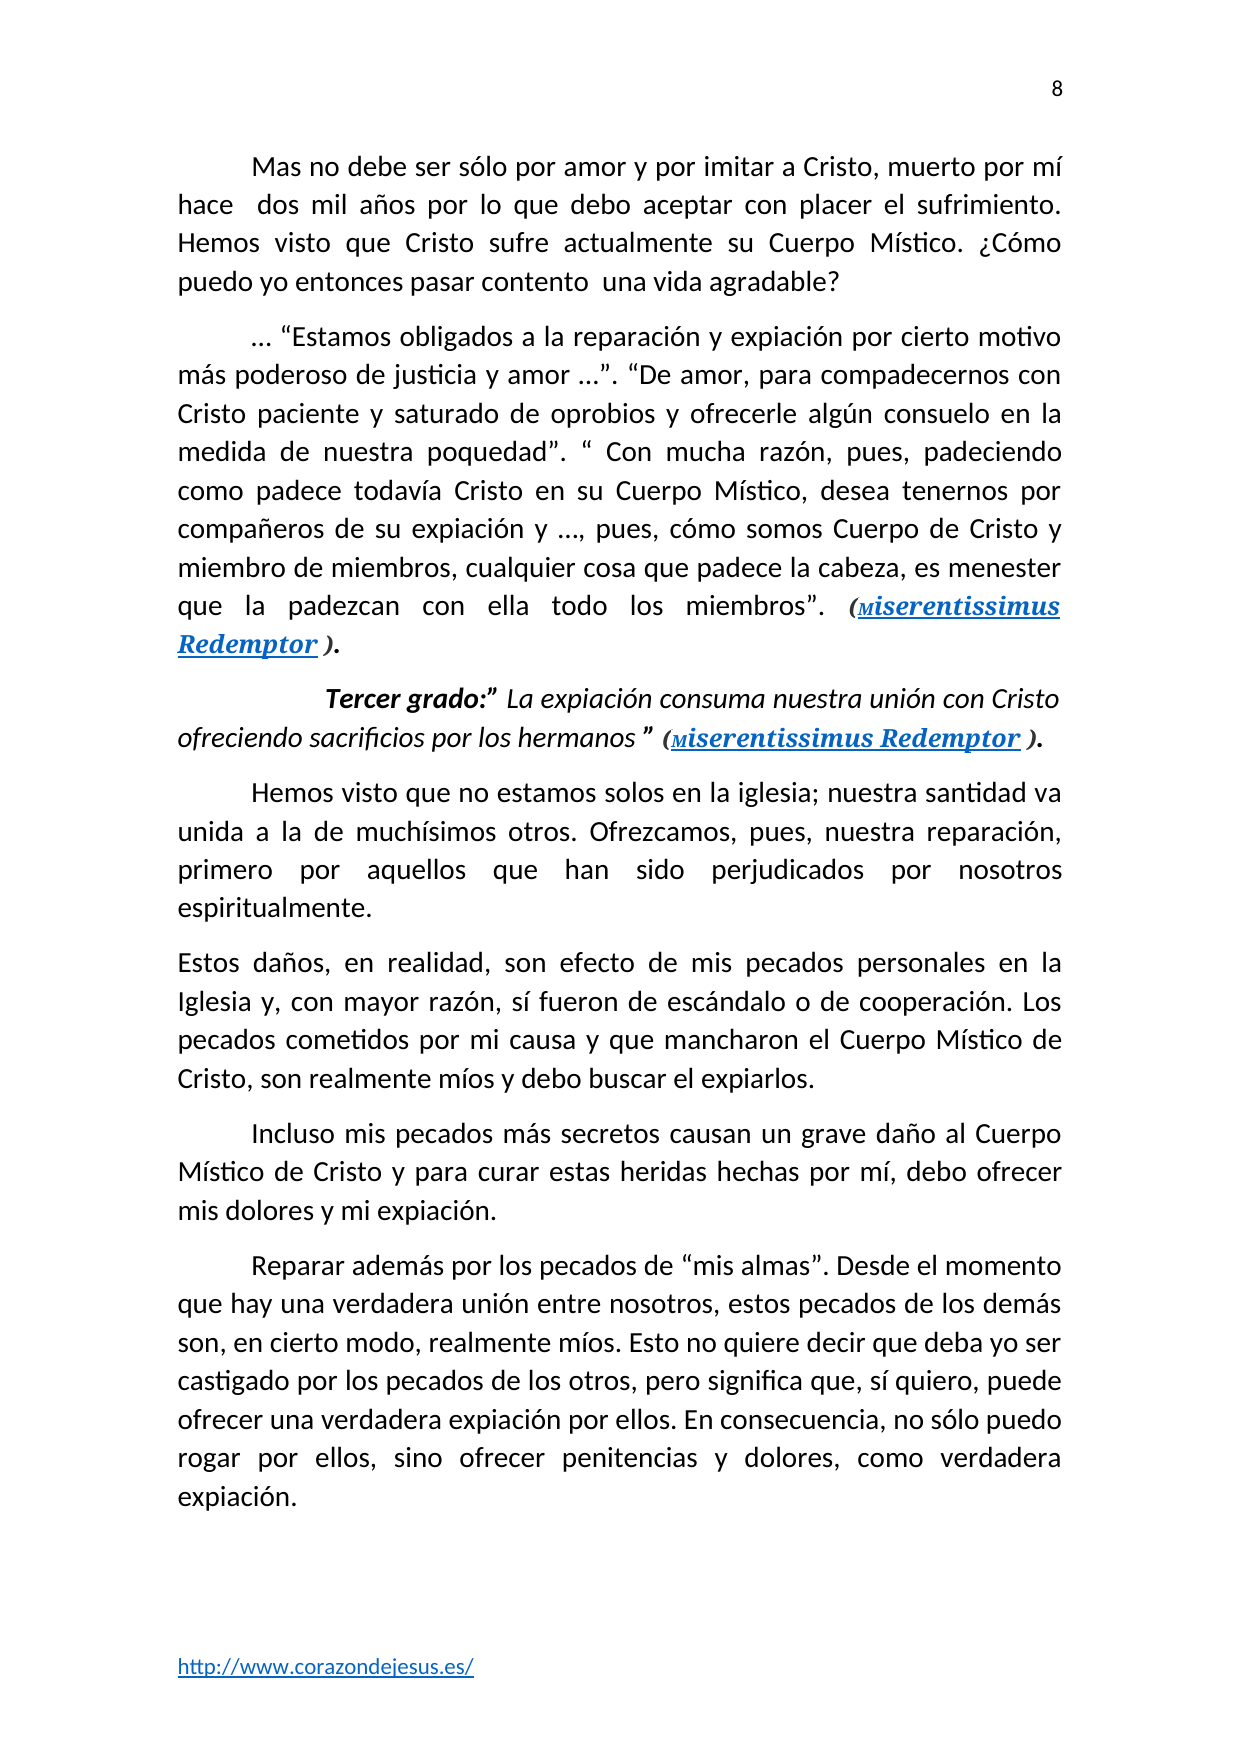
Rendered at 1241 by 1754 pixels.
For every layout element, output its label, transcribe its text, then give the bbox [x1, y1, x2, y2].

text Mas no debe ser sólo por amor y por imitar a Cristo, muerto por mí hace dos mil años por lo que debo aceptar con placer el sufrimiento. Hemos visto que Cristo sufre actualmente su Cuerpo Místico. ¿Cómo puedo yo entonces pasar contento una vida agradable? [177, 148, 1063, 298]
text … “Estamos obligados a la reparación y expiación por cierto motivo más poderoso de justicia y amor …”. “De amor, para compadecernos con Cristo paciente y saturado de oprobios y ofrecerle algún consuelo en la medida de nuestra poquedad”. “ Con mucha razón, pues, padeciendo como padece todavía Cristo en su Cuerpo Místico, desea tenernos por compañeros de su expiación y …, pues, cómo somos Cuerpo de Cristo y miembro de miembros, cualquier cosa que padece la cabeza, es menester que la padezcan con ella todo los miembros”. (Miserentissimus Redemptor ). [177, 318, 1063, 661]
text Estos daños, en realidad, son efecto de mis pecados personales en la Iglesia y, con mayor razón, sí fueron de escándalo o de cooperación. Los pecados cometidos por mi causa y que mancharon el Cuerpo Místico de Cristo, son realmente míos y debo buscar el expiarlos. [177, 944, 1063, 1096]
text Incluso mis pecados más secretos causan un grave daño al Cuerpo Místico de Cristo y para curar estas heridas hechas por mí, debo ofrecer mis dolores y mi expiación. [177, 1115, 1063, 1227]
text Tercer grado:” La expiación consuma nuestra unión con Cristo ofreciendo sacrificios por los hermanos ” (Miserentissimus Redemptor ). [177, 681, 1063, 755]
text Reparar además por los pecados de “mis almas”. Desde el momento que hay una verdadera unión entre nosotros, estos pecados de los demás son, en cierto modo, realmente míos. Esto no quiere decir que deba yo ser castigado por los pecados de los otros, pero significa que, sí quiero, puede ofrecer una verdadera expiación por ellos. En consecuencia, no sólo puedo rogar por ellos, sino ofrecer penitencias y dolores, como verdadera expiación. [177, 1247, 1063, 1513]
text Hemos visto que no estamos solos en la iglesia; nuestra santidad va unida a la de muchísimos otros. Ofrezcamos, pues, nuestra reparación, primero por aquellos que han sido perjudicados por nosotros espiritualmente. [177, 774, 1063, 925]
